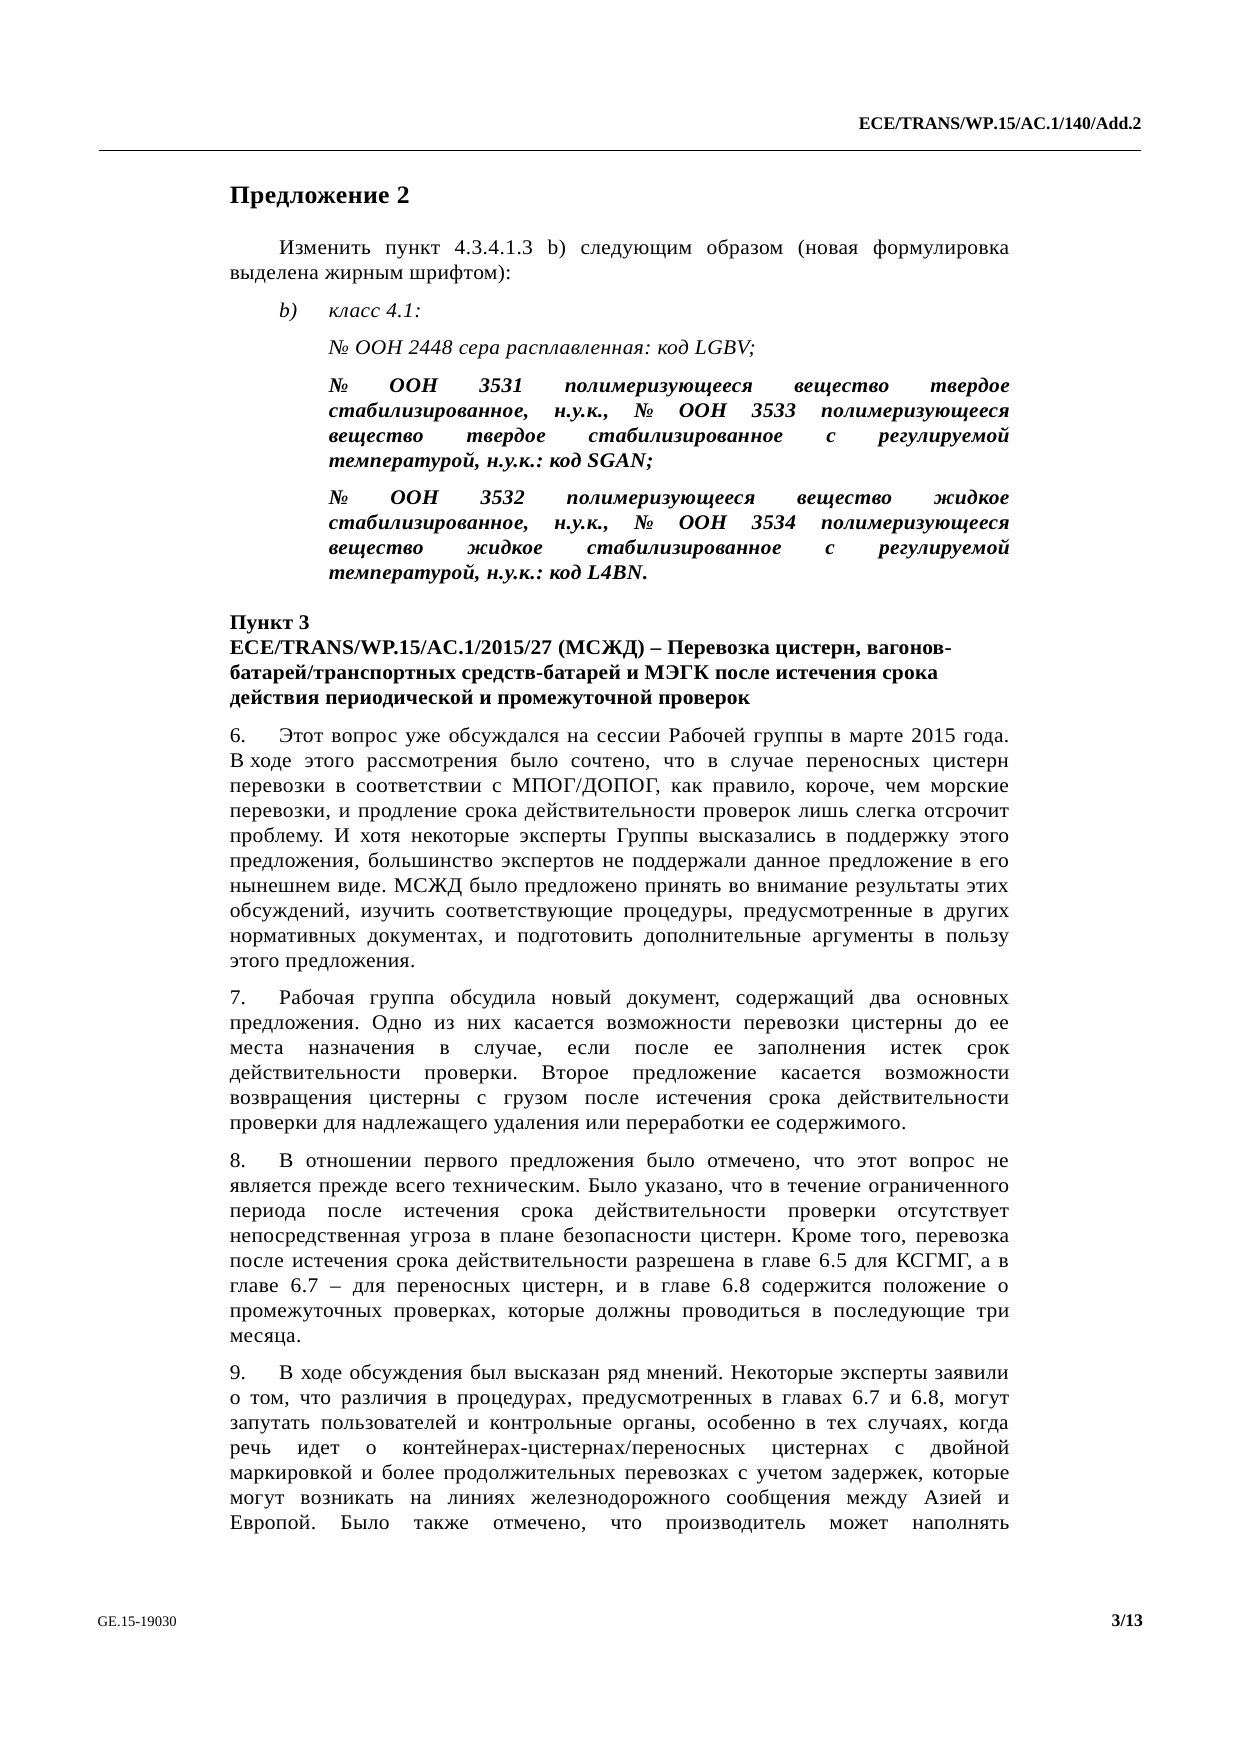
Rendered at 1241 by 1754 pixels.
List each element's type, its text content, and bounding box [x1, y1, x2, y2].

text № ООН 3531 полимеризующееся вещество твердое стабилизированное, н.у.к., № ООН 3533 полимеризующееся вещество твердое стабилизированное с регулируемой температурой, н.у.к.: код SGAN; [229, 372, 1011, 472]
text № ООН 2448 сера расплавленная: код LGBV; [229, 334, 1011, 359]
text № ООН 3532 полимеризующееся вещество жидкое стабилизированное, н.у.к., № ООН 3534 полимеризующееся вещество жидкое стабилизированное с регулируемой температурой, н.у.к.: код L4BN. [229, 484, 1011, 584]
text Предложение 2 [97, 181, 1011, 209]
text 8. В отношении первого предложения было отмечено, что этот вопрос не является прежде всего техническим. Было указано, что в течение ограниченного периода после истечения срока действительности проверки отсутствует непосредственная угроза в плане безопасности цистерн. Кроме того, перевозка после истечения срока действительности разрешена в главе 6.5 для КСГМГ, а в главе 6.7 – для переносных цистерн, и в главе 6.8 содержится положение о промежуточных проверках, которые должны проводиться в последующие три месяца. [229, 1147, 1011, 1347]
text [229, 1359, 1011, 1534]
text 6. Этот вопрос уже обсуждался на сессии Рабочей группы в марте 2015 года. В ходе этого рассмотрения было сочтено, что в случае переносных цистерн перевозки в соответствии с МПОГ/ДОПОГ, как правило, короче, чем морские перевозки, и продление срока действительности проверок лишь слегка отсрочит проблему. И хотя некоторые эксперты Группы высказались в поддержку этого предложения, большинство экспертов не поддержали данное предложение в его нынешнем виде. МСЖД было предложено принять во внимание результаты этих обсуждений, изучить соответствующие процедуры, предусмотренные в других нормативных документах, и подготовить дополнительные аргументы в пользу этого предложения. [229, 722, 1011, 972]
text Пункт 3 ECE/TRANS/WP.15/AC.1/2015/27 (МСЖД) – Перевозка цистерн, вагонов-батарей/транспортных средств-батарей и МЭГК после истечения срока действия периодической и промежуточной проверок [97, 609, 1011, 709]
text b) класс 4.1: [229, 297, 1011, 322]
text Изменить пункт 4.3.4.1.3 b) следующим образом (новая формулировка выделена жирным шрифтом): [229, 234, 1011, 284]
text 7. Рабочая группа обсудила новый документ, содержащий два основных предложения. Одно из них касается возможности перевозки цистерны до ее места назначения в случае, если после ее заполнения истек срок действительности проверки. Второе предложение касается возможности возвращения цистерны с грузом после истечения срока действительности проверки для надлежащего удаления или переработки ее содержимого. [229, 984, 1011, 1134]
